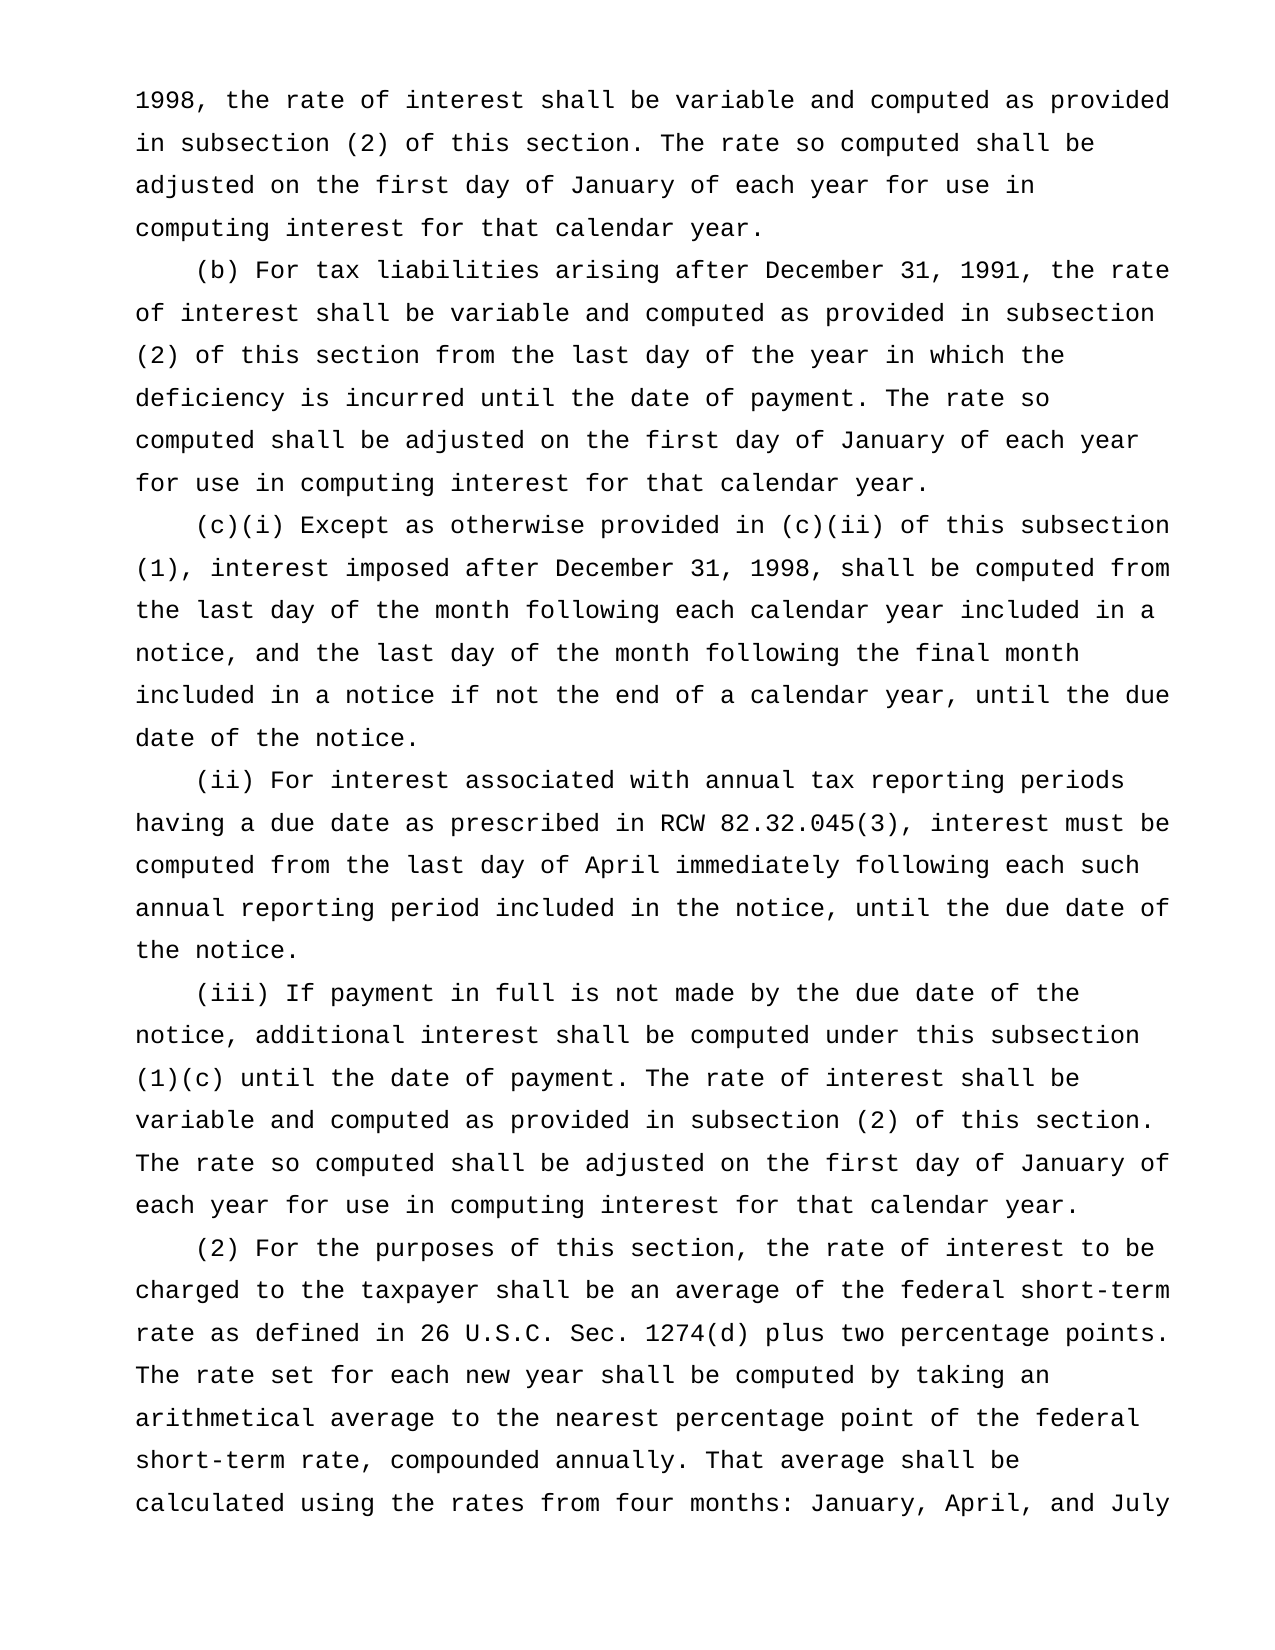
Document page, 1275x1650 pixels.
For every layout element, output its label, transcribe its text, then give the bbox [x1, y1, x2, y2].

text (b) For tax liabilities arising after December 31, 1991, the rate of interest shall be variable and computed as provided in subsection (2) of this section from the last day of the year in which the deficiency is incurred until the date of payment. The rate so computed shall be adjusted on the first day of January of each year for use in computing interest for that calendar year. [135, 245, 1170, 500]
text (ii) For interest associated with annual tax reporting periods having a due date as prescribed in RCW 82.32.045(3), interest must be computed from the last day of April immediately following each such annual reporting period included in the notice, until the due date of the notice. [135, 755, 1170, 967]
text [135, 75, 1170, 245]
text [135, 1222, 1170, 1520]
text (c)(i) Except as otherwise provided in (c)(ii) of this subsection (1), interest imposed after December 31, 1998, shall be computed from the last day of the month following each calendar year included in a notice, and the last day of the month following the final month included in a notice if not the end of a calendar year, until the due date of the notice. [135, 500, 1170, 755]
text (iii) If payment in full is not made by the due date of the notice, additional interest shall be computed under this subsection (1)(c) until the date of payment. The rate of interest shall be variable and computed as provided in subsection (2) of this section. The rate so computed shall be adjusted on the first day of January of each year for use in computing interest for that calendar year. [135, 967, 1170, 1222]
